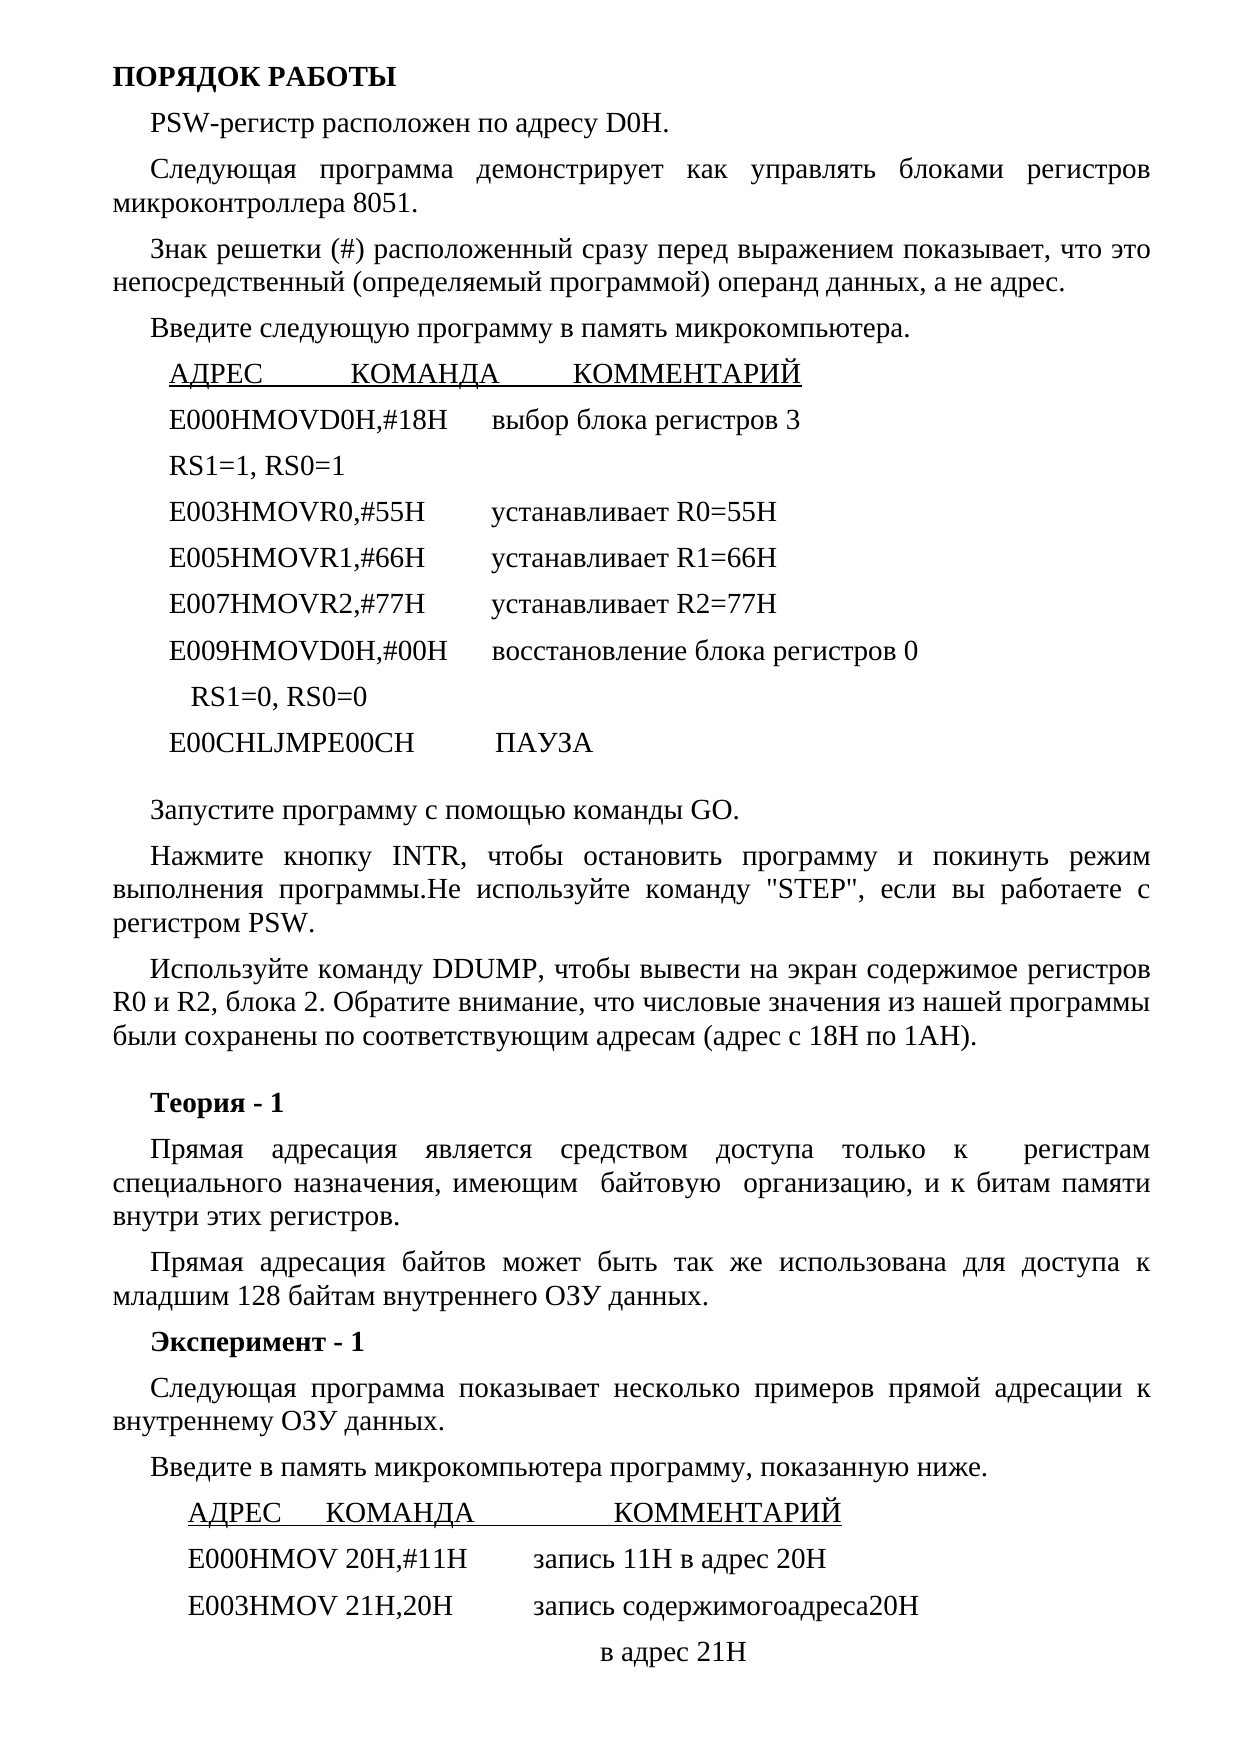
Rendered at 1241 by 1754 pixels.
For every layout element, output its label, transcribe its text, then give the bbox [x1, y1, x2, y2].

text Знак решетки (#) расположенный сразу перед выражением показывает, что это непосредственный (определяемый программой) операнд данных, а не адрес. [112, 231, 1152, 298]
text в адрес 21H [112, 1634, 1152, 1667]
text АДРЕС КОМАНДА КОММЕНТАРИЙ [112, 1496, 1152, 1529]
text E005HMOVR1,#66H устанавливает R1=66H [112, 541, 1152, 574]
text Запустите программу с помощью команды GO. [112, 792, 1152, 825]
text E007HMOVR2,#77H устанавливает R2=77H [112, 587, 1152, 620]
text Нажмите кнопку INTR, чтобы остановить программу и покинуть режим выполнения программы.Не используйте команду "STEP", если вы работаете с регистром PSW. [112, 838, 1152, 938]
text E003HMOVR0,#55H устанавливает R0=55H [112, 494, 1152, 528]
text Следующая программа демонстрирует как управлять блоками регистров микроконтроллера 8051. [112, 151, 1152, 218]
text E003HMOV 21H,20H запись содержимогоадреса20Н [112, 1588, 1152, 1621]
text Прямая адресация является средством доступа только к регистрам специального назначения, имеющим байтовую организацию, и к битам памяти внутри этих регистров. [112, 1131, 1152, 1232]
text АДРЕС КОМАНДА КОММЕНТАРИЙ [112, 356, 1152, 390]
text RS1=0, RS0=0 [112, 679, 1152, 712]
text Введите следующую программу в память микрокомпьютера. [112, 310, 1152, 344]
text E00CHLJMPE00CH ПАУЗА [112, 725, 1152, 758]
text E009HMOVD0H,#00H восстановление блока регистров 0 [112, 633, 1152, 666]
text Следующая программа показывает несколько примеров прямой адресации к внутреннему ОЗУ данных. [112, 1370, 1152, 1437]
text PSW-регистр расположен по адресу D0H. [112, 105, 1152, 139]
text E000HMOVD0H,#18H выбор блока регистров 3 [112, 402, 1152, 436]
text RS1=1, RS0=1 [112, 448, 1152, 482]
text E000HMOV 20H,#11H запись 11H в адрес 20H [112, 1542, 1152, 1575]
text Эксперимент - 1 [112, 1324, 1152, 1357]
text Порядок работы [112, 59, 1152, 93]
text Прямая адресация байтов может быть так же использована для доступа к младшим 128 байтам внутреннего ОЗУ данных. [112, 1244, 1152, 1311]
text Введите в память микрокомпьютера программу, показанную ниже. [112, 1449, 1152, 1483]
text Теория - 1 [112, 1085, 1152, 1119]
text Используйте команду DDUMP, чтобы вывести на экран содержимое регистров R0 и R2, блока 2. Обратите внимание, что числовые значения из нашей программы были сохранены по соответствующим адресам (адрес с 18Н по 1АН). [112, 951, 1152, 1052]
